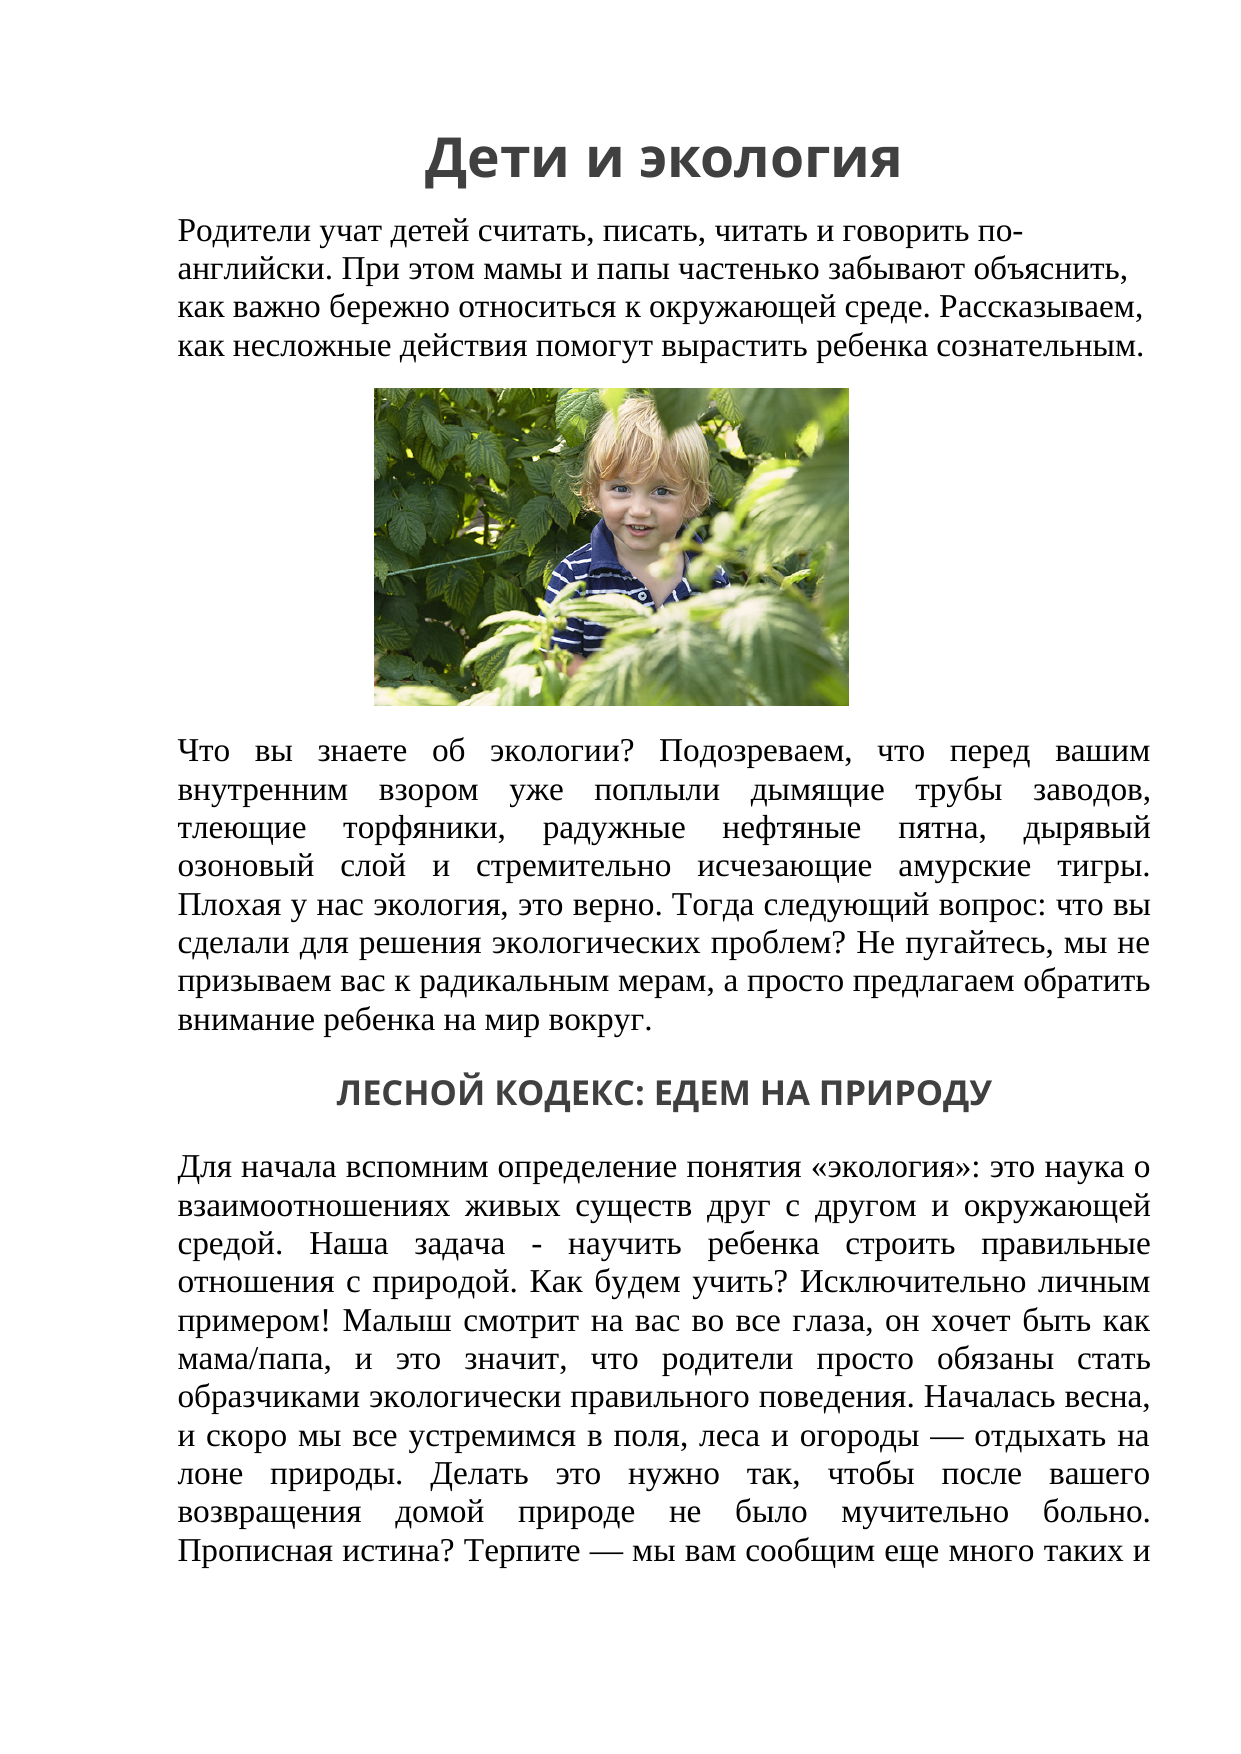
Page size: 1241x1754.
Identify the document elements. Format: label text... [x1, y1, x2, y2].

picture [374, 388, 849, 706]
text Дети и экология [177, 118, 1152, 193]
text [177, 1146, 1152, 1568]
text Родители учат детей считать, писать, читать и говорить по-английски. При этом мамы и папы частенько забывают объяснить, как важно бережно относиться к окружающей среде. Рассказываем, как несложные действия помогут вырастить ребенка сознательным. [177, 210, 1152, 363]
text Что вы знаете об экологии? Подозреваем, что перед вашим внутренним взором уже поплыли дымящие трубы заводов, тлеющие торфяники, радужные нефтяные пятна, дырявый озоновый слой и стремительно исчезающие амурские тигры. Плохая у нас экология, это верно. Тогда следующий вопрос: что вы сделали для решения экологических проблем? Не пугайтесь, мы не призываем вас к радикальным мерам, а просто предлагаем обратить внимание ребенка на мир вокруг. [177, 730, 1152, 1037]
text Лесной кодекс: едем на природу [177, 1068, 1152, 1115]
